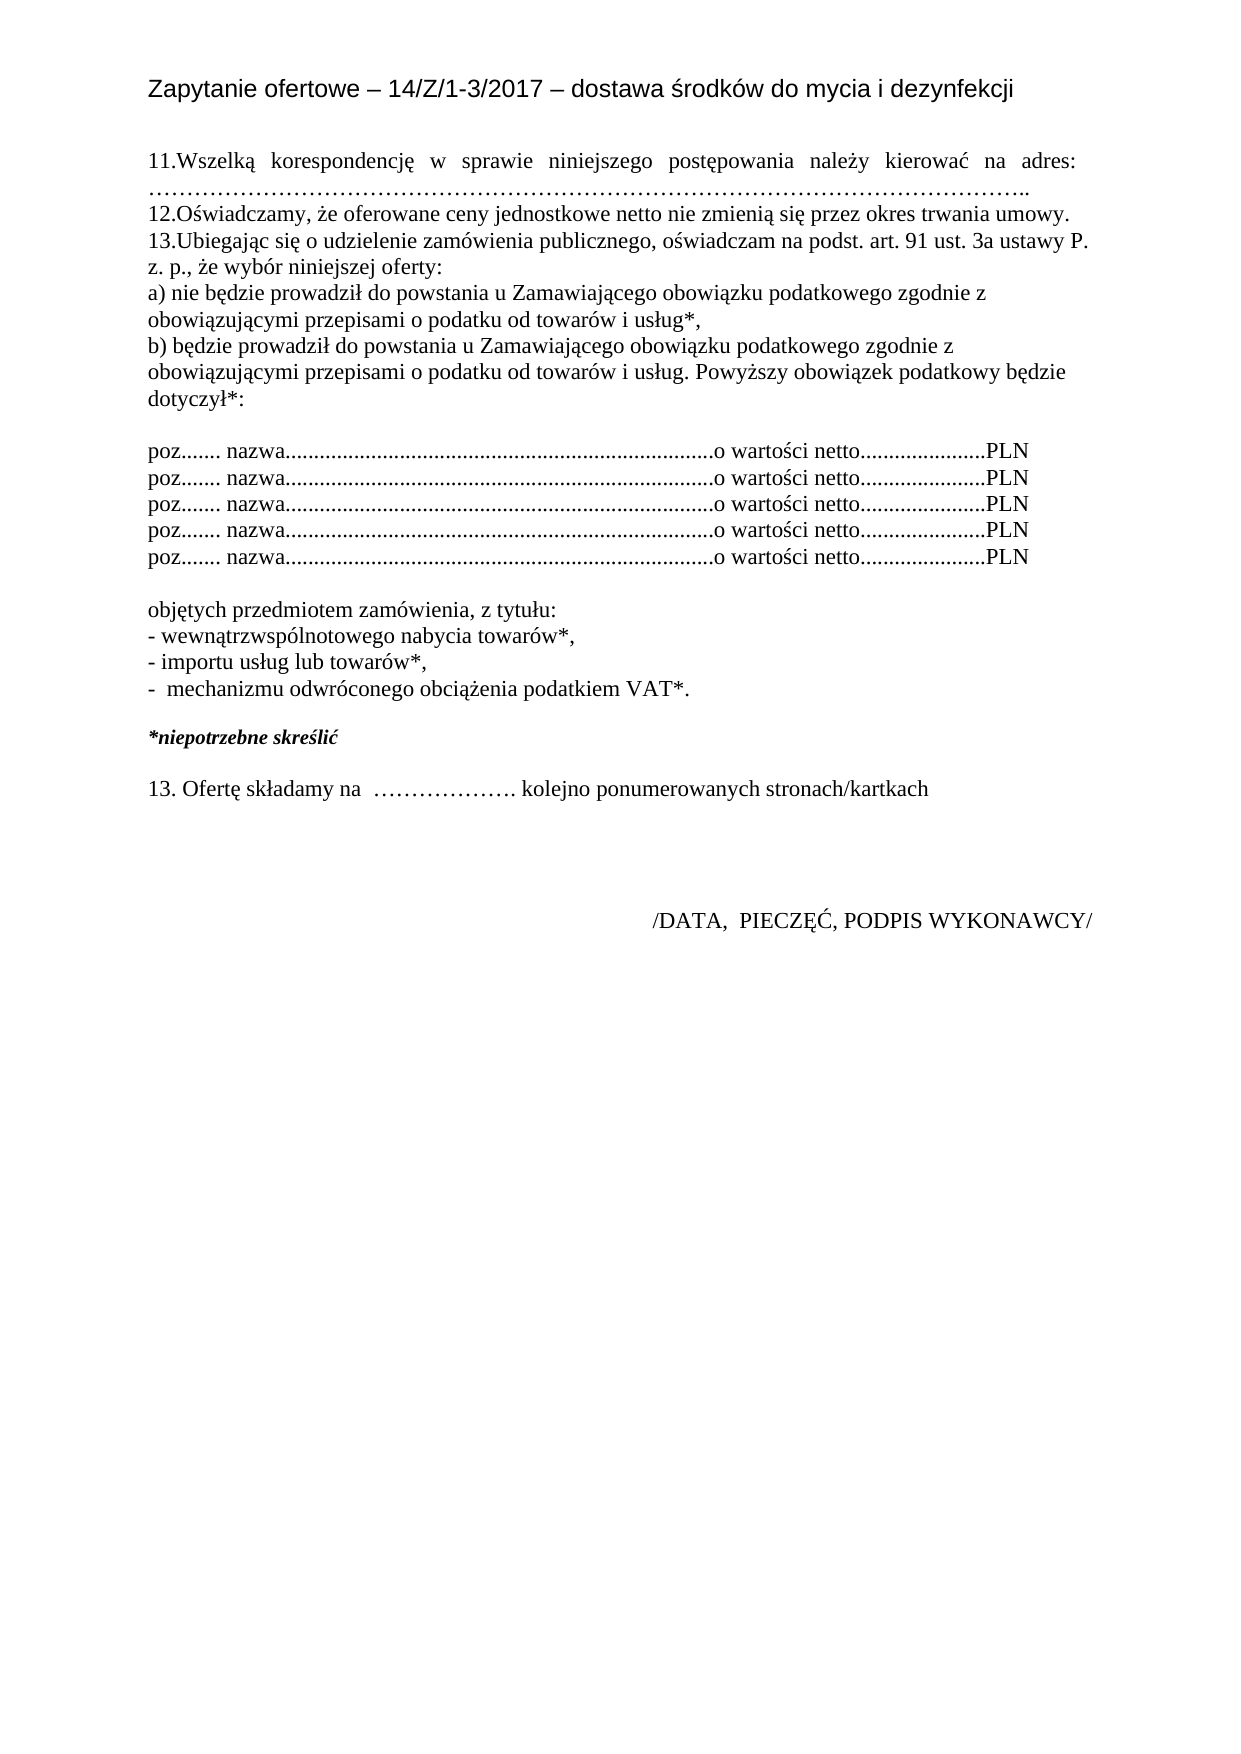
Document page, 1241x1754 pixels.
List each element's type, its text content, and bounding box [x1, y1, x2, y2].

text b) będzie prowadził do powstania u Zamawiającego obowiązku podatkowego zgodnie z obowiązującymi przepisami o podatku od towarów i usług. Powyższy obowiązek podatkowy będzie dotyczył*: [148, 332, 1093, 411]
text poz....... nazwa...........................................................................o wartości netto......................PLN [148, 437, 1093, 464]
text poz....... nazwa...........................................................................o wartości netto......................PLN [148, 543, 1093, 569]
text - mechanizmu odwróconego obciążenia podatkiem VAT*. [148, 675, 1093, 701]
text poz....... nazwa...........................................................................o wartości netto......................PLN [148, 517, 1093, 543]
text *niepotrzebne skreślić [148, 725, 1093, 749]
text objętych przedmiotem zamówienia, z tytułu: [148, 596, 1093, 622]
text a) nie będzie prowadził do powstania u Zamawiającego obowiązku podatkowego zgodnie z obowiązującymi przepisami o podatku od towarów i usług*, [148, 279, 1093, 332]
text poz....... nazwa...........................................................................o wartości netto......................PLN [148, 490, 1093, 517]
text 13.Ubiegając się o udzielenie zamówienia publicznego, oświadczam na podst. art. 91 ust. 3a ustawy P. z. p., że wybór niniejszej oferty: [148, 227, 1093, 279]
text 11.Wszelką korespondencję w sprawie niniejszego postępowania należy kierować na adres: …………………………………………………………………………………………………….. [148, 148, 1093, 200]
text /DATA, PIECZĘĆ, PODPIS WYKONAWCY/ [148, 907, 1093, 934]
text 13. Ofertę składamy na ………………. kolejno ponumerowanych stronach/kartkach [148, 776, 1093, 802]
text poz....... nazwa...........................................................................o wartości netto......................PLN [148, 464, 1093, 490]
text - wewnątrzwspólnotowego nabycia towarów*, [148, 622, 1093, 648]
text 12.Oświadczamy, że oferowane ceny jednostkowe netto nie zmienią się przez okres trwania umowy. [148, 200, 1093, 227]
text - importu usług lub towarów*, [148, 648, 1093, 675]
